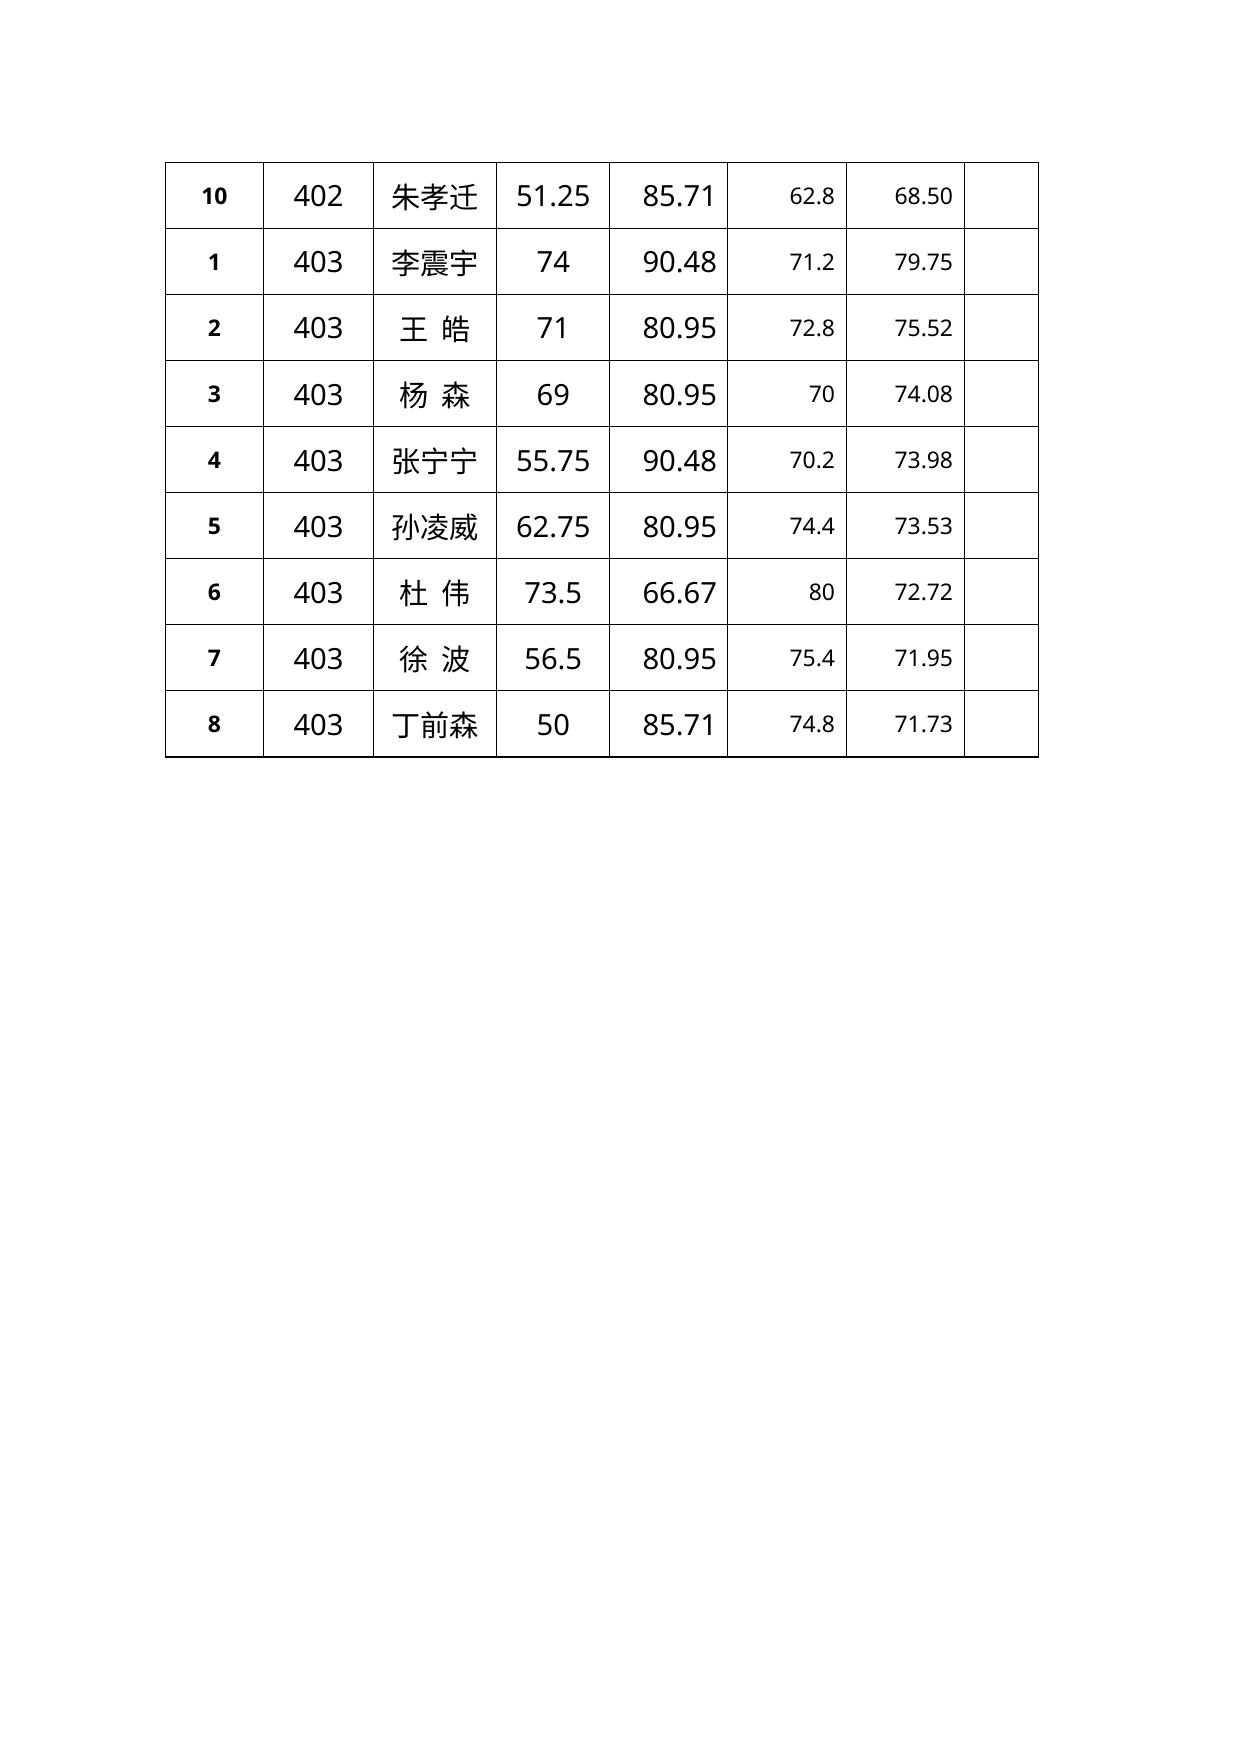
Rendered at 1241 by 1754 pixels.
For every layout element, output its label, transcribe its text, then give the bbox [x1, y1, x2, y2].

table_cell [965, 493, 1038, 558]
table_cell 90.48 [610, 427, 727, 492]
table_cell 62.8 [728, 163, 846, 228]
table_cell [965, 559, 1038, 624]
table_cell 7 [166, 625, 263, 690]
table_cell 85.71 [610, 163, 727, 228]
table_cell 79.75 [847, 229, 964, 294]
table_cell 403 [264, 427, 373, 492]
table_cell 74.08 [847, 361, 964, 426]
table_cell 73.98 [847, 427, 964, 492]
table_cell 69 [497, 361, 609, 426]
table_cell 66.67 [610, 559, 727, 624]
table_cell 72.8 [728, 295, 846, 360]
table_cell 4 [166, 427, 263, 492]
table_cell 72.72 [847, 559, 964, 624]
table_cell 56.5 [497, 625, 609, 690]
table_cell 2 [166, 295, 263, 360]
table_cell 8 [166, 691, 263, 756]
table_cell 74.4 [728, 493, 846, 558]
table_cell 王 皓 [374, 295, 496, 360]
table_cell 68.50 [847, 163, 964, 228]
table_cell 403 [264, 361, 373, 426]
table_cell 403 [264, 625, 373, 690]
table_cell 71 [497, 295, 609, 360]
table_cell [965, 361, 1038, 426]
table_cell 62.75 [497, 493, 609, 558]
table_cell 403 [264, 691, 373, 756]
table_cell 55.75 [497, 427, 609, 492]
table_cell [965, 229, 1038, 294]
table_cell 403 [264, 559, 373, 624]
table_cell 85.71 [610, 691, 727, 756]
table_cell 90.48 [610, 229, 727, 294]
table_cell 73.53 [847, 493, 964, 558]
table_cell 3 [166, 361, 263, 426]
table_cell 75.52 [847, 295, 964, 360]
table_cell [965, 691, 1038, 756]
table_cell 71.95 [847, 625, 964, 690]
table_cell 张宁宁 [374, 427, 496, 492]
table_cell 李震宇 [374, 229, 496, 294]
table_cell 70.2 [728, 427, 846, 492]
table_cell 73.5 [497, 559, 609, 624]
table_cell 5 [166, 493, 263, 558]
table_cell 74.8 [728, 691, 846, 756]
table_cell 孙凌威 [374, 493, 496, 558]
table_cell 杜 伟 [374, 559, 496, 624]
table_cell 403 [264, 493, 373, 558]
table_cell [965, 295, 1038, 360]
table_cell [965, 427, 1038, 492]
table_cell 80.95 [610, 295, 727, 360]
table_cell 1 [166, 229, 263, 294]
table_cell 75.4 [728, 625, 846, 690]
table_cell 71.2 [728, 229, 846, 294]
table_cell 朱孝迁 [374, 163, 496, 228]
table_cell [965, 625, 1038, 690]
table_cell [965, 163, 1038, 228]
table_cell 402 [264, 163, 373, 228]
table_cell 6 [166, 559, 263, 624]
table_cell 80.95 [610, 361, 727, 426]
table_cell 80.95 [610, 625, 727, 690]
table_cell 70 [728, 361, 846, 426]
table_cell 51.25 [497, 163, 609, 228]
table_cell 71.73 [847, 691, 964, 756]
table_cell 403 [264, 295, 373, 360]
table_cell 80.95 [610, 493, 727, 558]
table_cell 徐 波 [374, 625, 496, 690]
table_cell 10 [166, 163, 263, 228]
table_cell 403 [264, 229, 373, 294]
table_cell 丁前森 [374, 691, 496, 756]
table_cell 74 [497, 229, 609, 294]
table_cell 80 [728, 559, 846, 624]
table_cell 杨 森 [374, 361, 496, 426]
table_cell 50 [497, 691, 609, 756]
